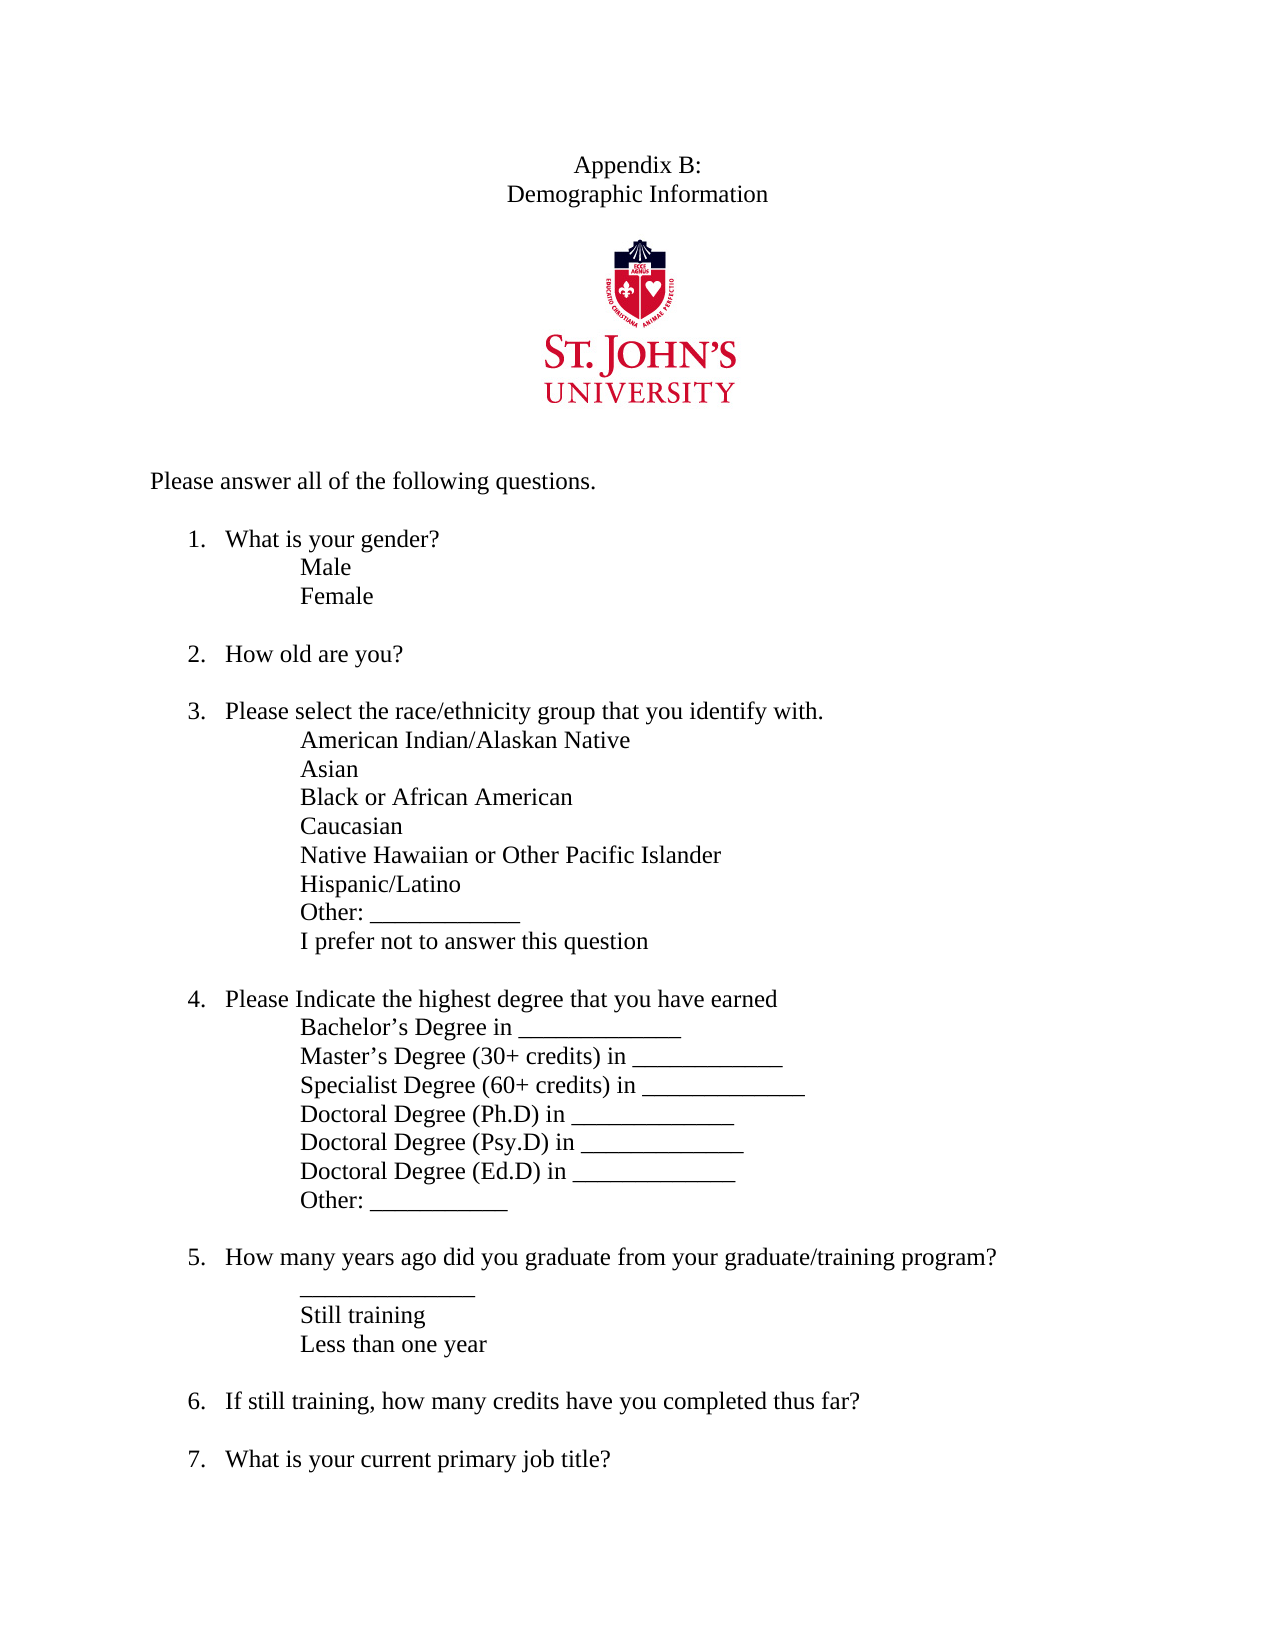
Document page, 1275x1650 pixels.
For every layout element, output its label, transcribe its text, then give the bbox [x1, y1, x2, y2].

list Please select the race/ethnicity group that you identify with. [187, 696, 1125, 725]
text Still training [300, 1300, 1125, 1329]
text Less than one year [300, 1329, 1125, 1357]
list Male [225, 552, 1125, 581]
text American Indian/Alaskan Native [225, 725, 1125, 754]
text Specialist Degree (60+ credits) in _____________ [300, 1070, 1125, 1099]
text Doctoral Degree (Ph.D) in _____________ [300, 1099, 1125, 1127]
text Bachelor’s Degree in _____________ [300, 1012, 1125, 1041]
text Please answer all of the following questions. [150, 466, 1125, 495]
list How old are you? [187, 639, 1125, 667]
list Please Indicate the highest degree that you have earned [187, 984, 1125, 1012]
text Doctoral Degree (Ed.D) in _____________ [300, 1156, 1125, 1185]
list What is your current primary job title? [187, 1444, 1125, 1472]
picture [533, 217, 755, 430]
text I prefer not to answer this question [225, 926, 1125, 955]
list Female [225, 581, 1125, 610]
text Other: ___________ [300, 1185, 1125, 1214]
text Master’s Degree (30+ credits) in ____________ [300, 1041, 1125, 1070]
list What is your gender? [187, 524, 1125, 552]
text ______________ [300, 1271, 1125, 1300]
text Hispanic/Latino [225, 869, 1125, 897]
list If still training, how many credits have you completed thus far? [187, 1386, 1125, 1415]
text Appendix B: [150, 150, 1125, 179]
text Asian [225, 754, 1125, 782]
list How many years ago did you graduate from your graduate/training program? [187, 1242, 1125, 1271]
text Doctoral Degree (Psy.D) in _____________ [300, 1127, 1125, 1156]
text Demographic Information [150, 179, 1125, 207]
text Black or African American [225, 782, 1125, 811]
text Other: ____________ [225, 897, 1125, 926]
text Native Hawaiian or Other Pacific Islander [225, 840, 1125, 869]
text Caucasian [225, 811, 1125, 840]
